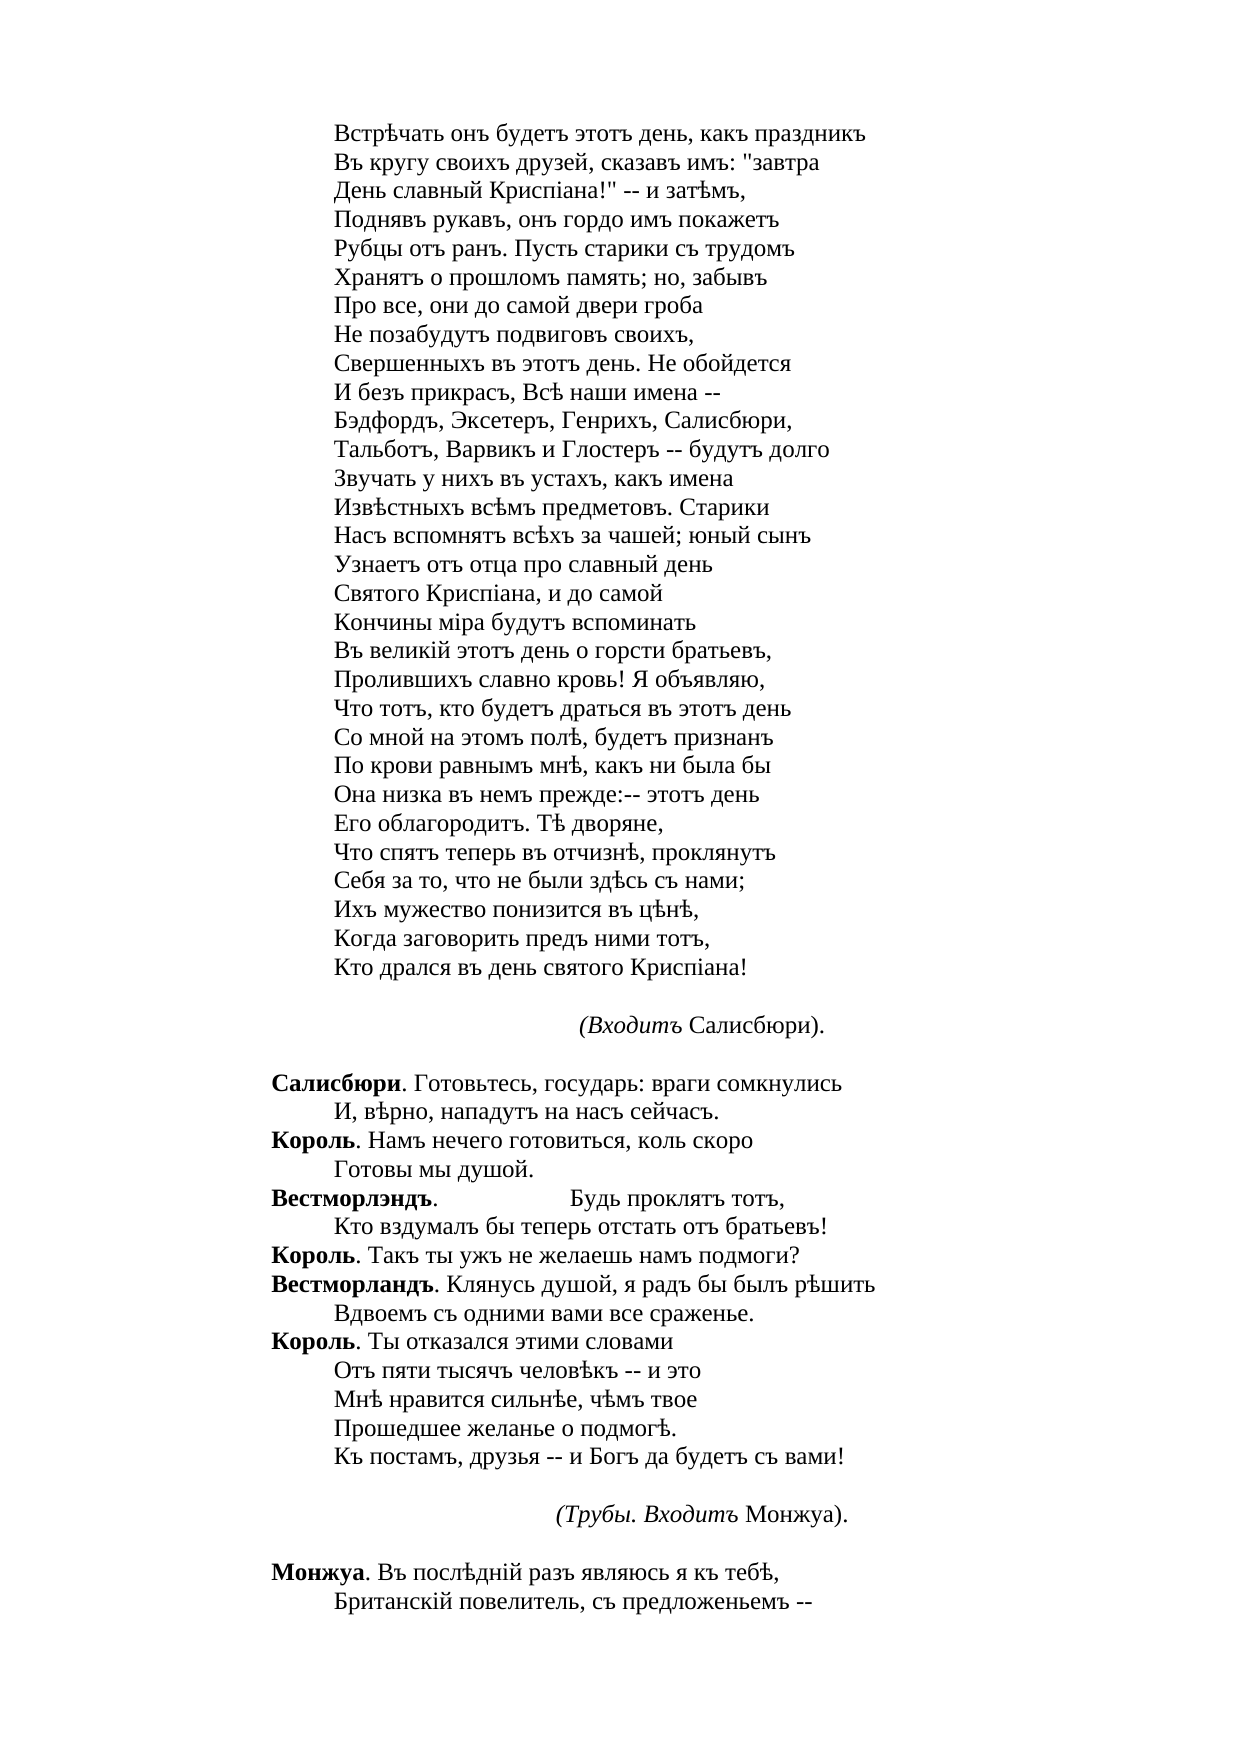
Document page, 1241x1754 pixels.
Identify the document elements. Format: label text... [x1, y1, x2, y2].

text Вдвоемъ съ одними вами все сраженье. [252, 1298, 1152, 1326]
text Кто вздумалъ бы теперь отстать отъ братьевъ! [252, 1211, 1152, 1240]
text Къ постамъ, друзья -- и Богъ да будетъ съ вами! [252, 1441, 1152, 1470]
text Свершенныхъ въ этотъ день. Не обойдется [252, 348, 1152, 377]
text Ихъ мужество понизится въ цѣнѣ, [252, 894, 1152, 923]
text Про все, они до самой двери гроба [252, 291, 1152, 319]
text Святого Криспіана, и до самой [252, 578, 1152, 607]
text Отъ пяти тысячъ человѣкъ -- и это [252, 1355, 1152, 1384]
text Король. Ты отказался этими словами [252, 1326, 1152, 1355]
text Король. Такъ ты ужъ не желаешь намъ подмоги? [252, 1240, 1152, 1269]
text Насъ вспомнятъ всѣхъ за чашей; юный сынъ [252, 521, 1152, 549]
text Бэдфордъ, Эксетеръ, Генрихъ, Салисбюри, [252, 406, 1152, 434]
text Пролившихъ славно кровь! Я объявляю, [252, 664, 1152, 693]
text И, вѣрно, нападутъ на насъ сейчасъ. [252, 1096, 1152, 1125]
text Поднявъ рукавъ, онъ гордо имъ покажетъ [252, 204, 1152, 233]
text Хранятъ о прошломъ память; но, забывъ [252, 262, 1152, 291]
text Король. Намъ нечего готовиться, коль скоро [252, 1125, 1152, 1154]
text (Трубы. Входитъ Монжуа). [252, 1499, 1152, 1528]
text Тальботъ, Варвикъ и Глостеръ -- будутъ долго [252, 434, 1152, 463]
text По крови равнымъ мнѣ, какъ ни была бы [252, 751, 1152, 779]
text Со мной на этомъ полѣ, будетъ признанъ [252, 722, 1152, 751]
text День славный Криспіана!" -- и затѣмъ, [252, 176, 1152, 204]
text Вестморландъ. Клянусь душой, я радъ бы былъ рѣшить [252, 1269, 1152, 1298]
text Не позабудутъ подвиговъ своихъ, [252, 319, 1152, 348]
text Что тотъ, кто будетъ драться въ этотъ день [252, 693, 1152, 722]
text И безъ прикрасъ, Всѣ наши имена -- [252, 377, 1152, 406]
text Прошедшее желанье о подмогѣ. [252, 1413, 1152, 1441]
text Встрѣчать онъ будетъ этотъ день, какъ праздникъ [252, 118, 1152, 147]
text Она низка въ немъ прежде:-- этотъ день [252, 779, 1152, 808]
text Вестморлэндъ. Будь проклятъ тотъ, [252, 1183, 1152, 1211]
text Кончины міра будутъ вспоминать [252, 607, 1152, 636]
text Мнѣ нравится сильнѣе, чѣмъ твое [252, 1384, 1152, 1413]
text Узнаетъ отъ отца про славный день [252, 549, 1152, 578]
text Когда заговорить предъ ними тотъ, [252, 923, 1152, 952]
text Монжуа. Въ послѣдній разъ являюсь я къ тебѣ, [252, 1557, 1152, 1586]
text Въ великій этотъ день о горсти братьевъ, [252, 636, 1152, 664]
text Готовы мы душой. [252, 1154, 1152, 1183]
text Кто дрался въ день святого Криспіана! [252, 952, 1152, 981]
text Что спятъ теперь въ отчизнѣ, проклянутъ [252, 837, 1152, 866]
text Себя за то, что не были здѣсь съ нами; [252, 866, 1152, 894]
text Его облагородитъ. Тѣ дворяне, [252, 808, 1152, 837]
text Звучать у нихъ въ устахъ, какъ имена [252, 463, 1152, 492]
text Въ кругу своихъ друзей, сказавъ имъ: "завтра [252, 147, 1152, 176]
text (Входитъ Салисбюри). [252, 1010, 1152, 1038]
text Британскій повелитель, съ предложеньемъ -- [252, 1586, 1152, 1615]
text Салисбюри. Готовьтесь, государь: враги сомкнулись [252, 1068, 1152, 1096]
text Извѣстныхъ всѣмъ предметовъ. Старики [252, 492, 1152, 521]
text Рубцы отъ ранъ. Пусть старики съ трудомъ [252, 233, 1152, 262]
